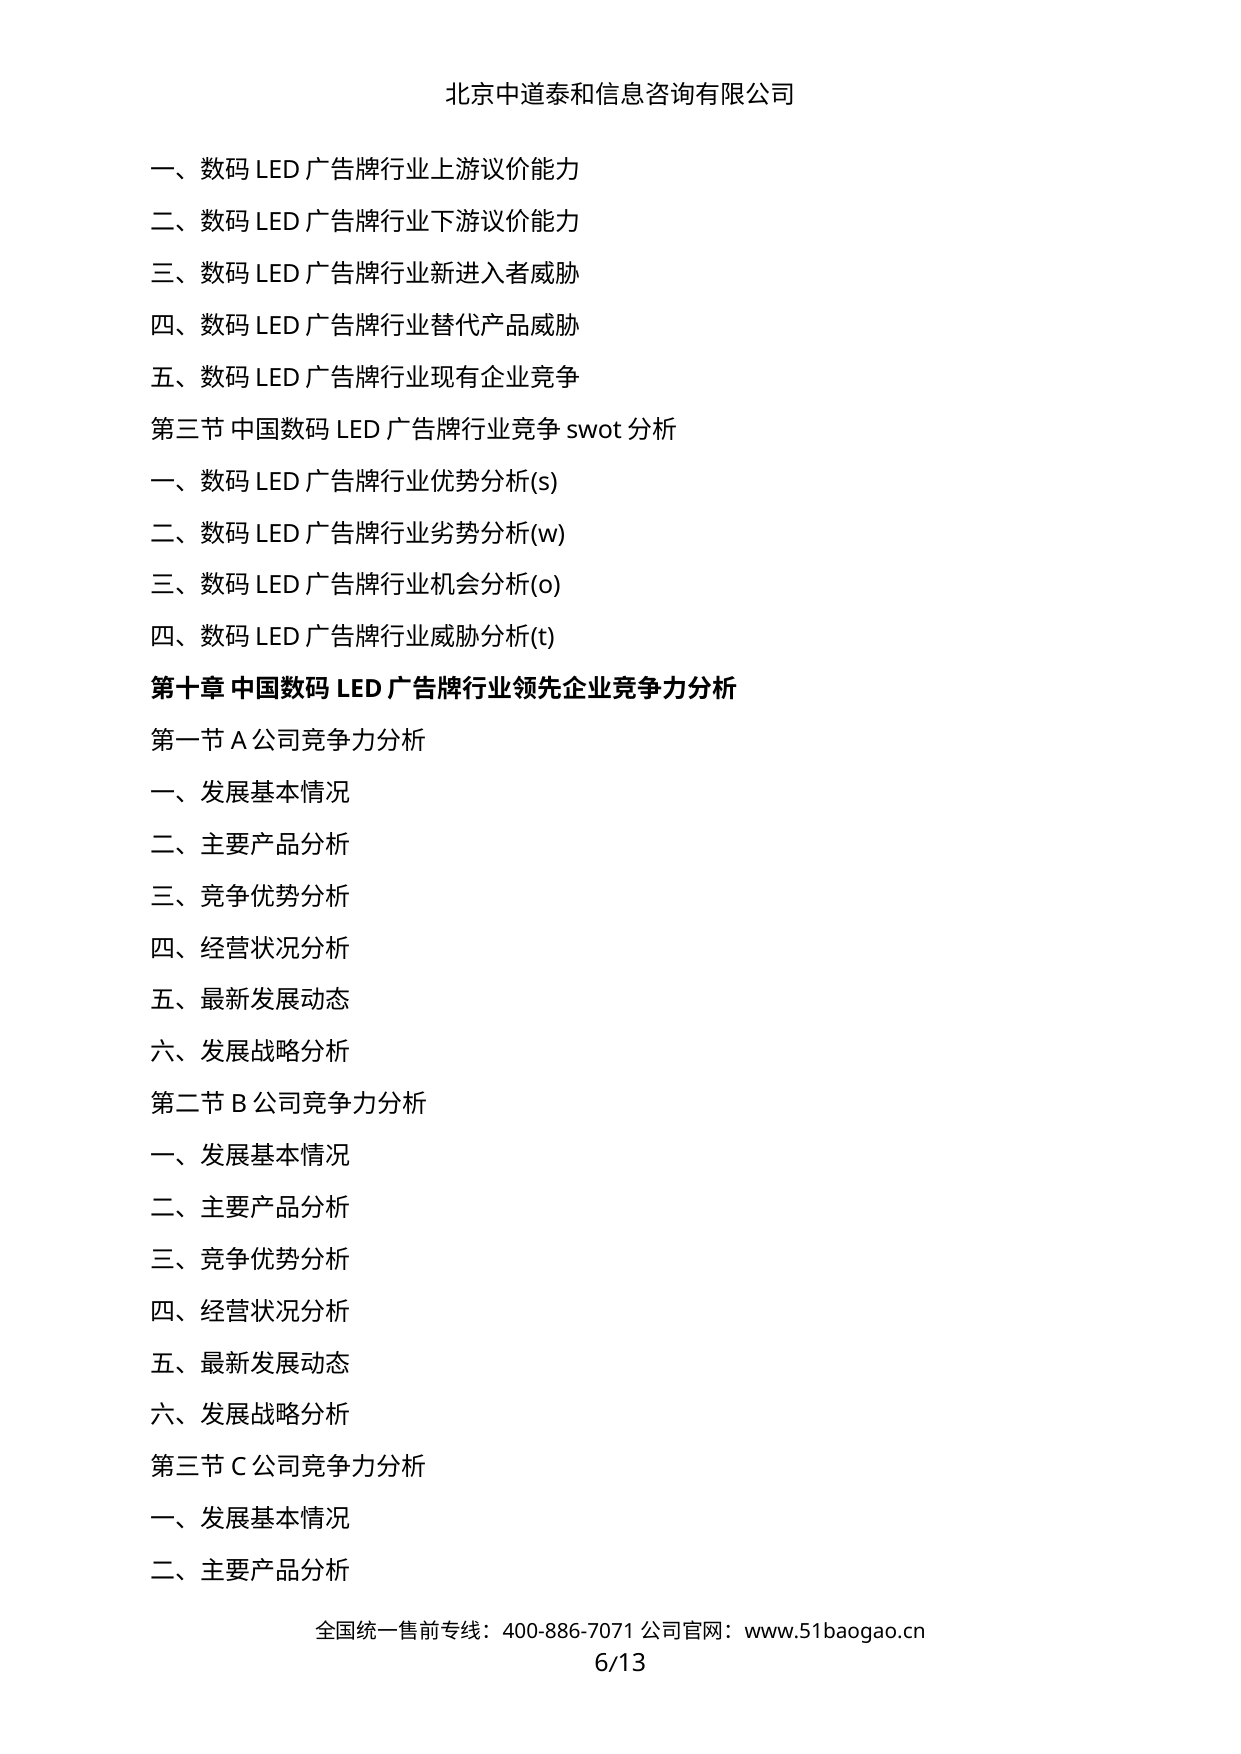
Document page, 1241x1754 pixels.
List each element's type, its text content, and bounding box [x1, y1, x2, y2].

text 二、主要产品分析 [150, 1187, 1090, 1224]
text 五、最新发展动态 [150, 980, 1090, 1016]
text 五、数码LED广告牌行业现有企业竞争 [150, 357, 1090, 394]
text 三、数码LED广告牌行业新进入者威胁 [150, 254, 1090, 290]
text 一、数码LED广告牌行业上游议价能力 [150, 150, 1090, 186]
text 四、数码LED广告牌行业威胁分析(t) [150, 617, 1090, 653]
text 第三节 C公司竞争力分析 [150, 1447, 1090, 1483]
text 第二节 B公司竞争力分析 [150, 1084, 1090, 1120]
text 五、最新发展动态 [150, 1343, 1090, 1379]
text 第一节 A公司竞争力分析 [150, 721, 1090, 757]
text 四、经营状况分析 [150, 928, 1090, 964]
text 第三节 中国数码LED广告牌行业竞争swot分析 [150, 409, 1090, 446]
text 第十章 中国数码LED广告牌行业领先企业竞争力分析 [150, 669, 1090, 705]
text 四、经营状况分析 [150, 1291, 1090, 1327]
text 三、数码LED广告牌行业机会分析(o) [150, 565, 1090, 601]
text 一、发展基本情况 [150, 1499, 1090, 1535]
text 四、数码LED广告牌行业替代产品威胁 [150, 306, 1090, 342]
text 一、发展基本情况 [150, 1136, 1090, 1172]
text 三、竞争优势分析 [150, 876, 1090, 912]
text 六、发展战略分析 [150, 1032, 1090, 1068]
text 六、发展战略分析 [150, 1395, 1090, 1431]
text 二、主要产品分析 [150, 1551, 1090, 1587]
text 二、数码LED广告牌行业劣势分析(w) [150, 513, 1090, 549]
text 二、数码LED广告牌行业下游议价能力 [150, 202, 1090, 238]
text 一、数码LED广告牌行业优势分析(s) [150, 461, 1090, 497]
text 一、发展基本情况 [150, 772, 1090, 809]
text 二、主要产品分析 [150, 824, 1090, 861]
text 三、竞争优势分析 [150, 1239, 1090, 1276]
